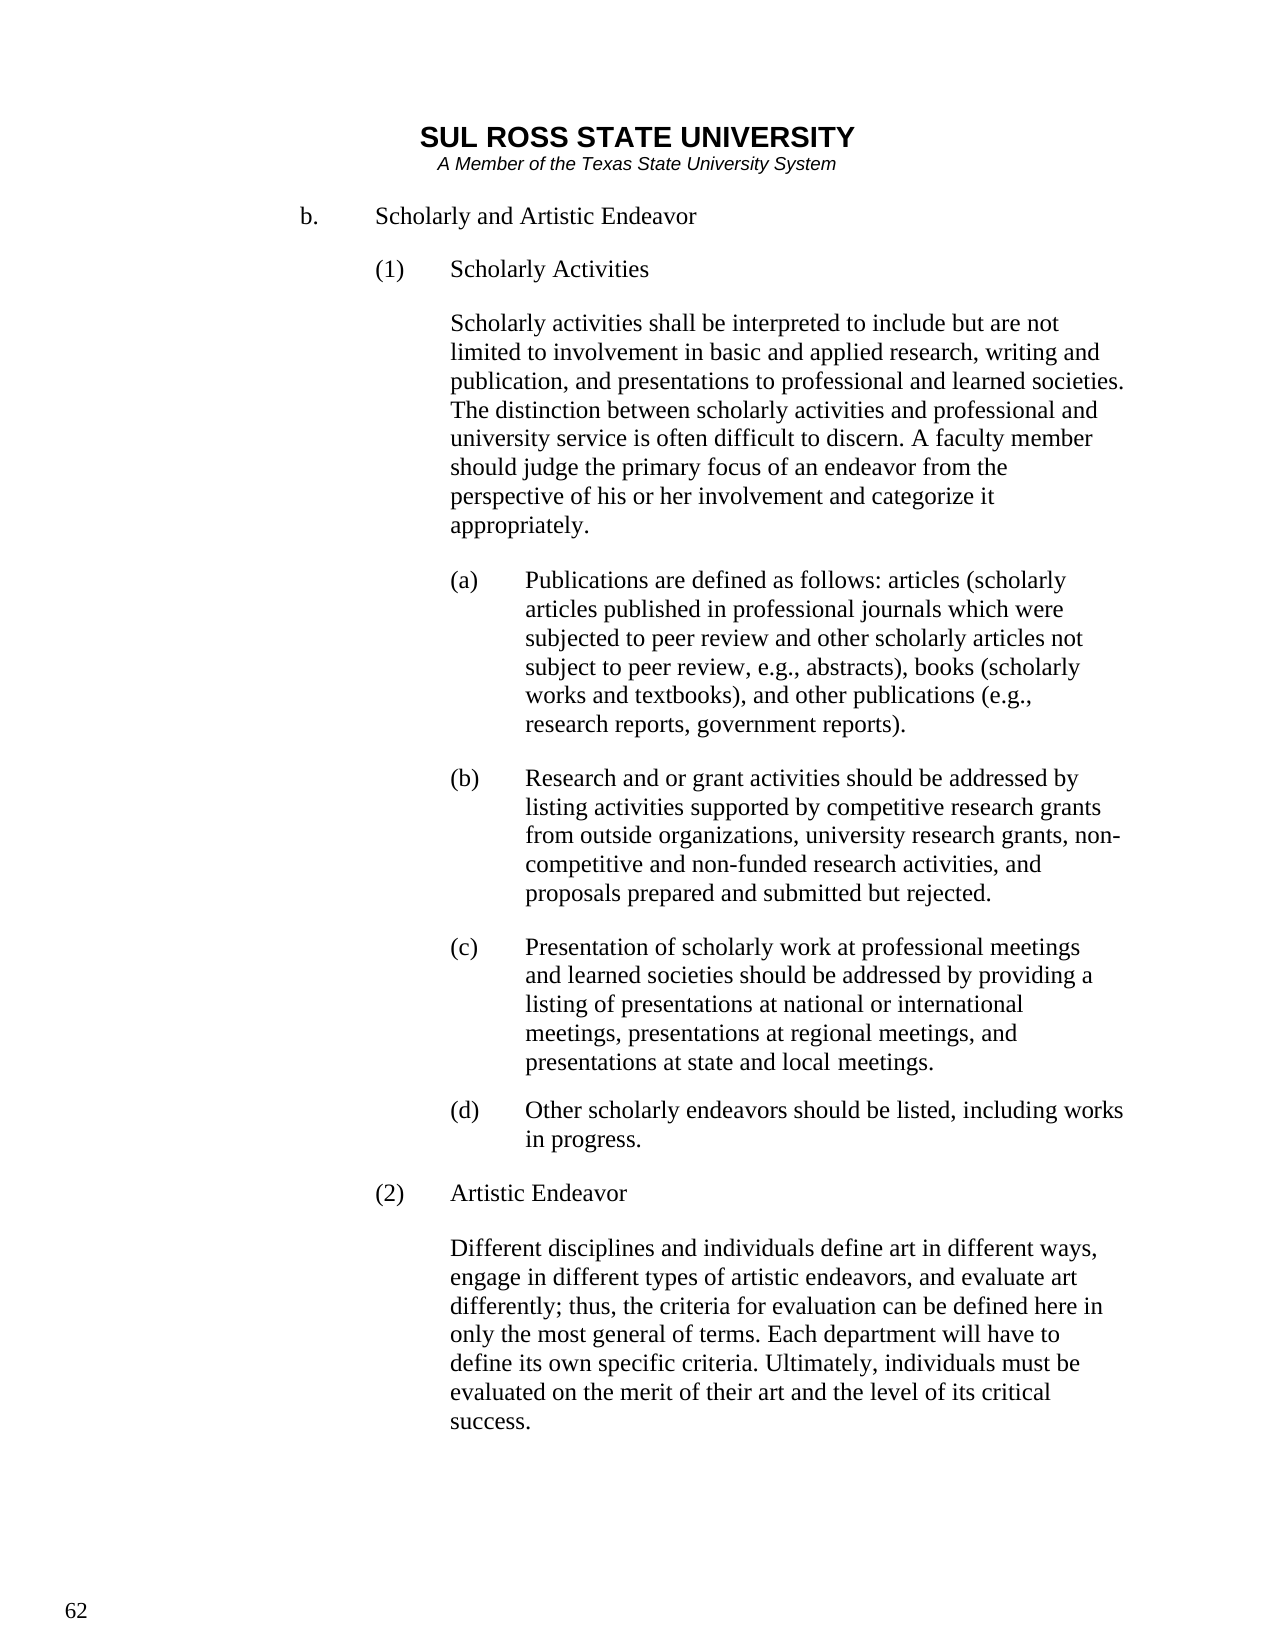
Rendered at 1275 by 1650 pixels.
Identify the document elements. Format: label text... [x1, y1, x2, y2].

list Research and or grant activities should be addressed by listing activities supported by competitive research grants from outside organizations, university research grants, non- competitive and non-funded research activities, and proposals prepared and submitted but rejected. [450, 763, 1121, 907]
list Other scholarly endeavors should be listed, including works in progress. [450, 1095, 1125, 1153]
text Different disciplines and individuals define art in different ways, engage in different types of artistic endeavors, and evaluate art differently; thus, the criteria for evaluation can be defined here in only the most general of terms. Each department will have to define its own specific criteria. Ultimately, individuals must be evaluated on the merit of their art and the level of its critical success. [450, 1233, 1105, 1434]
list Artistic Endeavor [375, 1178, 1204, 1207]
list Publications are defined as follows: articles (scholarly articles published in professional journals which were subjected to peer review and other scholarly articles not subject to peer review, e.g., abstracts), books (scholarly works and textbooks), and other publications (e.g., research reports, government reports). [450, 565, 1118, 738]
list Scholarly and Artistic Endeavor [300, 201, 1204, 229]
text Scholarly activities shall be interpreted to include but are not limited to involvement in basic and applied research, writing and publication, and presentations to professional and learned societies. The distinction between scholarly activities and professional and university service is often difficult to discern. A faculty member should judge the primary focus of an endeavor from the perspective of his or her involvement and categorize it appropriately. [450, 308, 1124, 538]
list Presentation of scholarly work at professional meetings and learned societies should be addressed by providing a listing of presentations at national or international meetings, presentations at regional meetings, and presentations at state and local meetings. [450, 932, 1123, 1076]
list Scholarly Activities [375, 254, 1204, 283]
